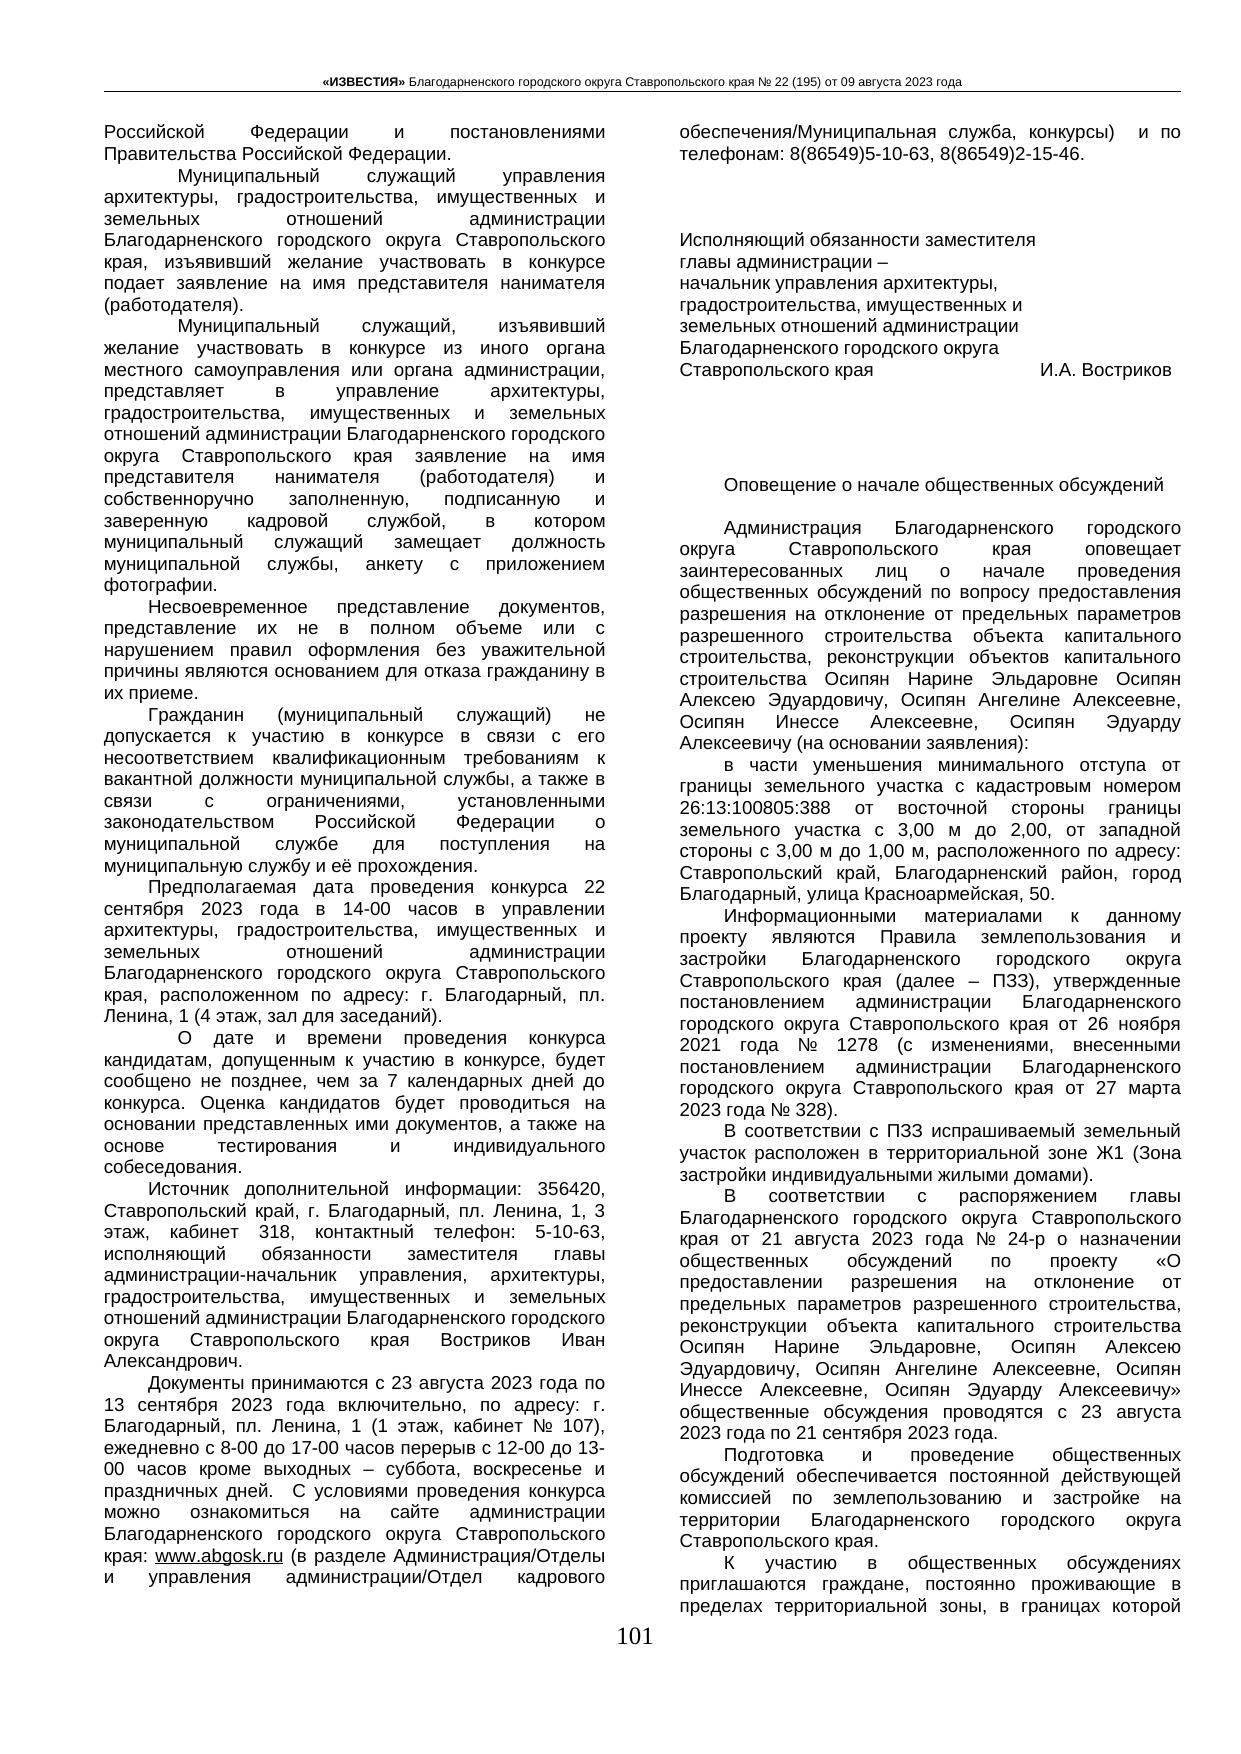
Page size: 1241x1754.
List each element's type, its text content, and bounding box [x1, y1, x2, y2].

text В соответствии с распоряжением главы Благодарненского городского округа Ставропольского края от 21 августа 2023 года № 24-р о назначении общественных обсуждений по проекту «О предоставлении разрешения на отклонение от предельных параметров разрешенного строительства, реконструкции объекта капитального строительства Осипян Нарине Эльдаровне, Осипян Алексею Эдуардовичу, Осипян Ангелине Алексеевне, Осипян Инессе Алексеевне, Осипян Эдуарду Алексеевичу» общественные обсуждения проводятся с 23 августа 2023 года по 21 сентября 2023 года. [679, 1185, 1181, 1444]
text начальник управления архитектуры, [679, 272, 1181, 294]
text Муниципальный служащий управления архитектуры, градостроительства, имущественных и земельных отношений администрации Благодарненского городского округа Ставропольского края, изъявивший желание участвовать в конкурсе подает заявление на имя представителя нанимателя (работодателя). [103, 164, 605, 315]
text Документы принимаются с 23 августа 2023 года по 13 сентября 2023 года включительно, по адресу: г. Благодарный, пл. Ленина, 1 (1 этаж, кабинет № 107), ежедневно с 8-00 до 17-00 часов перерыв с 12-00 до 13-00 часов кроме выходных – суббота, воскресенье и праздничных дней. С условиями проведения конкурса можно ознакомиться на сайте администрации Благодарненского городского округа Ставропольского края: www.abgosk.ru (в разделе Администрация/Отделы и управления администрации/Отдел кадрового обеспечения/Муниципальная служба, конкурсы) и по телефонам: 8(86549)5-10-63, 8(86549)2-15-46. [103, 1372, 605, 1587]
text Гражданин (муниципальный служащий) не допускается к участию в конкурсе в связи с его несоответствием квалификационным требованиям к вакантной должности муниципальной службы, а также в связи с ограничениями, установленными законодательством Российской Федерации о муниципальной службе для поступления на муниципальную службу и её прохождения. [103, 703, 605, 876]
text Информационными материалами к данному проекту являются Правила землепользования и застройки Благодарненского городского округа Ставропольского края (далее – ПЗЗ), утвержденные постановлением администрации Благодарненского городского округа Ставропольского края от 26 ноября 2021 года № 1278 (с изменениями, внесенными постановлением администрации Благодарненского городского округа Ставропольского края от 27 марта 2023 года № 328). [679, 905, 1181, 1120]
text градостроительства, имущественных и [679, 294, 1181, 315]
text Несвоевременное представление документов, представление их не в полном объеме или с нарушением правил оформления без уважительной причины являются основанием для отказа гражданину в их приеме. [103, 596, 605, 703]
text Благодарненского городского округа [679, 337, 1181, 358]
text Предполагаемая дата проведения конкурса 22 сентября 2023 года в 14-00 часов в управлении архитектуры, градостроительства, имущественных и земельных отношений администрации Благодарненского городского округа Ставропольского края, расположенном по адресу: г. Благодарный, пл. Ленина, 1 (4 этаж, зал для заседаний). [103, 876, 605, 1027]
text Оповещение о начале общественных обсуждений [679, 473, 1181, 495]
text Администрация Благодарненского городского округа Ставропольского края оповещает заинтересованных лиц о начале проведения общественных обсуждений по вопросу предоставления разрешения на отклонение от предельных параметров разрешенного строительства объекта капитального строительства, реконструкции объектов капитального строительства Осипян Нарине Эльдаровне Осипян Алексею Эдуардовичу, Осипян Ангелине Алексеевне, Осипян Инессе Алексеевне, Осипян Эдуарду Алексеевичу (на основании заявления): [679, 517, 1181, 754]
text главы администрации – [679, 251, 1181, 272]
text Исполняющий обязанности заместителя [679, 229, 1181, 251]
text Ставропольского края И.А. Востриков [679, 358, 1181, 380]
text Источник дополнительной информации: 356420, Ставропольский край, г. Благодарный, пл. Ленина, 1, 3 этаж, кабинет 318, контактный телефон: 5-10-63, исполняющий обязанности заместителя главы администрации-начальник управления, архитектуры, градостроительства, имущественных и земельных отношений администрации Благодарненского городского округа Ставропольского края Востриков Иван Александрович. [103, 1178, 605, 1372]
text О дате и времени проведения конкурса кандидатам, допущенным к участию в конкурсе, будет сообщено не позднее, чем за 7 календарных дней до конкурса. Оценка кандидатов будет проводиться на основании представленных ими документов, а также на основе тестирования и индивидуального собеседования. [103, 1027, 605, 1178]
text земельных отношений администрации [679, 315, 1181, 337]
text в части уменьшения минимального отступа от границы земельного участка с кадастровым номером 26:13:100805:388 от восточной стороны границы земельного участка с 3,00 м до 2,00, от западной стороны с 3,00 м до 1,00 м, расположенного по адресу: Ставропольский край, Благодарненский район, город Благодарный, улица Красноармейская, 50. [679, 754, 1181, 905]
text В соответствии с ПЗЗ испрашиваемый земельный участок расположен в территориальной зоне Ж1 (Зона застройки индивидуальными жилыми домами). [679, 1120, 1181, 1185]
text Муниципальный служащий, изъявивший желание участвовать в конкурсе из иного органа местного самоуправления или органа администрации, представляет в управление архитектуры, градостроительства, имущественных и земельных отношений администрации Благодарненского городского округа Ставропольского края заявление на имя представителя нанимателя (работодателя) и собственноручно заполненную, подписанную и заверенную кадровой службой, в котором муниципальный служащий замещает должность муниципальной службы, анкету с приложением фотографии. [103, 315, 605, 596]
